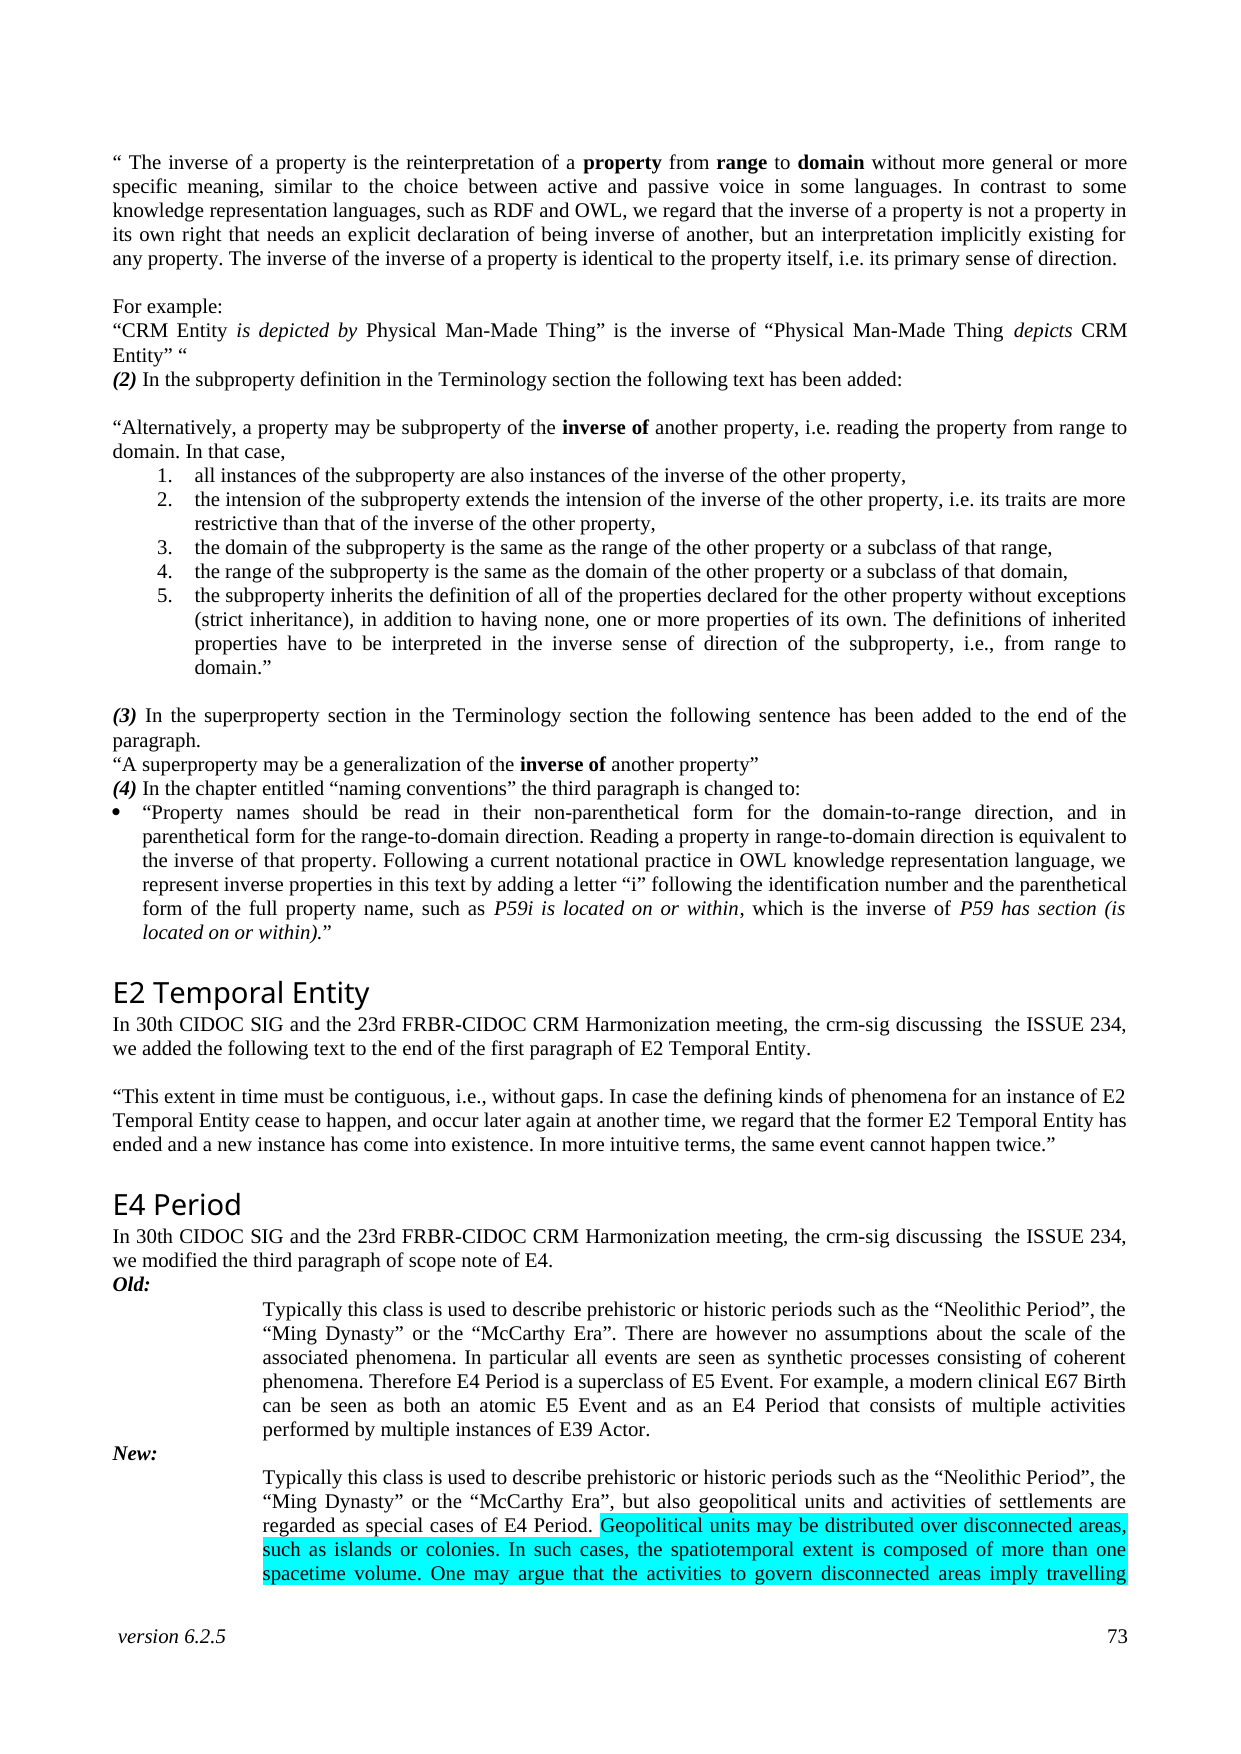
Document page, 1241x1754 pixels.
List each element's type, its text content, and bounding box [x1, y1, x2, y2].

text For example: [112, 294, 1128, 318]
text “A superproperty may be a generalization of the inverse of another property” [112, 752, 1128, 776]
text “ The inverse of a property is the reinterpretation of a property from range to domain without more general or more specific meaning, similar to the choice between active and passive voice in some languages. In contrast to some knowledge representation languages, such as RDF and OWL, we regard that the inverse of a property is not a property in its own right that needs an explicit declaration of being inverse of another, but an interpretation implicitly existing for any property. The inverse of the inverse of a property is identical to the property itself, i.e. its primary sense of direction. [112, 150, 1128, 270]
list all instances of the subproperty are also instances of the inverse of the other property, [157, 463, 1128, 487]
text “CRM Entity is depicted by Physical Man-Made Thing” is the inverse of “Physical Man-Made Thing depicts CRM Entity” “ [112, 318, 1128, 367]
subtitle E2 Temporal Entity [112, 972, 1128, 1012]
text Typically this class is used to describe prehistoric or historic periods such as the “Neolithic Period”, the “Ming Dynasty” or the “McCarthy Era”. There are however no assumptions about the scale of the associated phenomena. In particular all events are seen as synthetic processes consisting of coherent phenomena. Therefore E4 Period is a superclass of E5 Event. For example, a modern clinical E67 Birth can be seen as both an atomic E5 Event and as an E4 Period that consists of multiple activities performed by multiple instances of E39 Actor. [262, 1296, 1128, 1441]
list the intension of the subproperty extends the intension of the inverse of the other property, i.e. its traits are more restrictive than that of the inverse of the other property, [157, 487, 1128, 535]
text (4) In the chapter entitled “naming conventions” the third paragraph is changed to: [112, 776, 1128, 800]
list the subproperty inherits the definition of all of the properties declared for the other property without exceptions (strict inheritance), in addition to having none, one or more properties of its own. The definitions of inherited properties have to be interpreted in the inverse sense of direction of the subproperty, i.e., from range to domain.” [157, 583, 1128, 679]
text (3) In the superproperty section in the Terminology section the following sentence has been added to the end of the paragraph. [112, 703, 1128, 752]
list the range of the subproperty is the same as the domain of the other property or a subclass of that domain, [157, 559, 1128, 583]
text In 30th CIDOC SIG and the 23rd FRBR-CIDOC CRM Harmonization meeting, the crm-sig discussing the ISSUE 234, we modified the third paragraph of scope note of E4. [112, 1224, 1128, 1272]
text Old: [112, 1272, 1128, 1296]
text “Alternatively, a property may be subproperty of the inverse of another property, i.e. reading the property from range to domain. In that case, [112, 415, 1128, 463]
text New: [112, 1441, 1128, 1465]
list “Property names should be read in their non-parenthetical form for the domain-to-range direction, and in parenthetical form for the range-to-domain direction. Reading a property in range-to-domain direction is equivalent to the inverse of that property. Following a current notational practice in OWL knowledge representation language, we represent inverse properties in this text by adding a letter “i” following the identification number and the parenthetical form of the full property name, such as P59i is located on or within, which is the inverse of P59 has section (is located on or within).” [112, 800, 1128, 944]
text “This extent in time must be contiguous, i.e., without gaps. In case the defining kinds of phenomena for an instance of E2 Temporal Entity cease to happen, and occur later again at another time, we regard that the former E2 Temporal Entity has ended and a new instance has come into existence. In more intuitive terms, the same event cannot happen twice.” [112, 1084, 1128, 1156]
list the domain of the subproperty is the same as the range of the other property or a subclass of that range, [157, 535, 1128, 559]
text (2) In the subproperty definition in the Terminology section the following text has been added: [112, 367, 1128, 391]
subtitle E4 Period [112, 1184, 1128, 1224]
text In 30th CIDOC SIG and the 23rd FRBR-CIDOC CRM Harmonization meeting, the crm-sig discussing the ISSUE 234, we added the following text to the end of the first paragraph of E2 Temporal Entity. [112, 1012, 1128, 1060]
